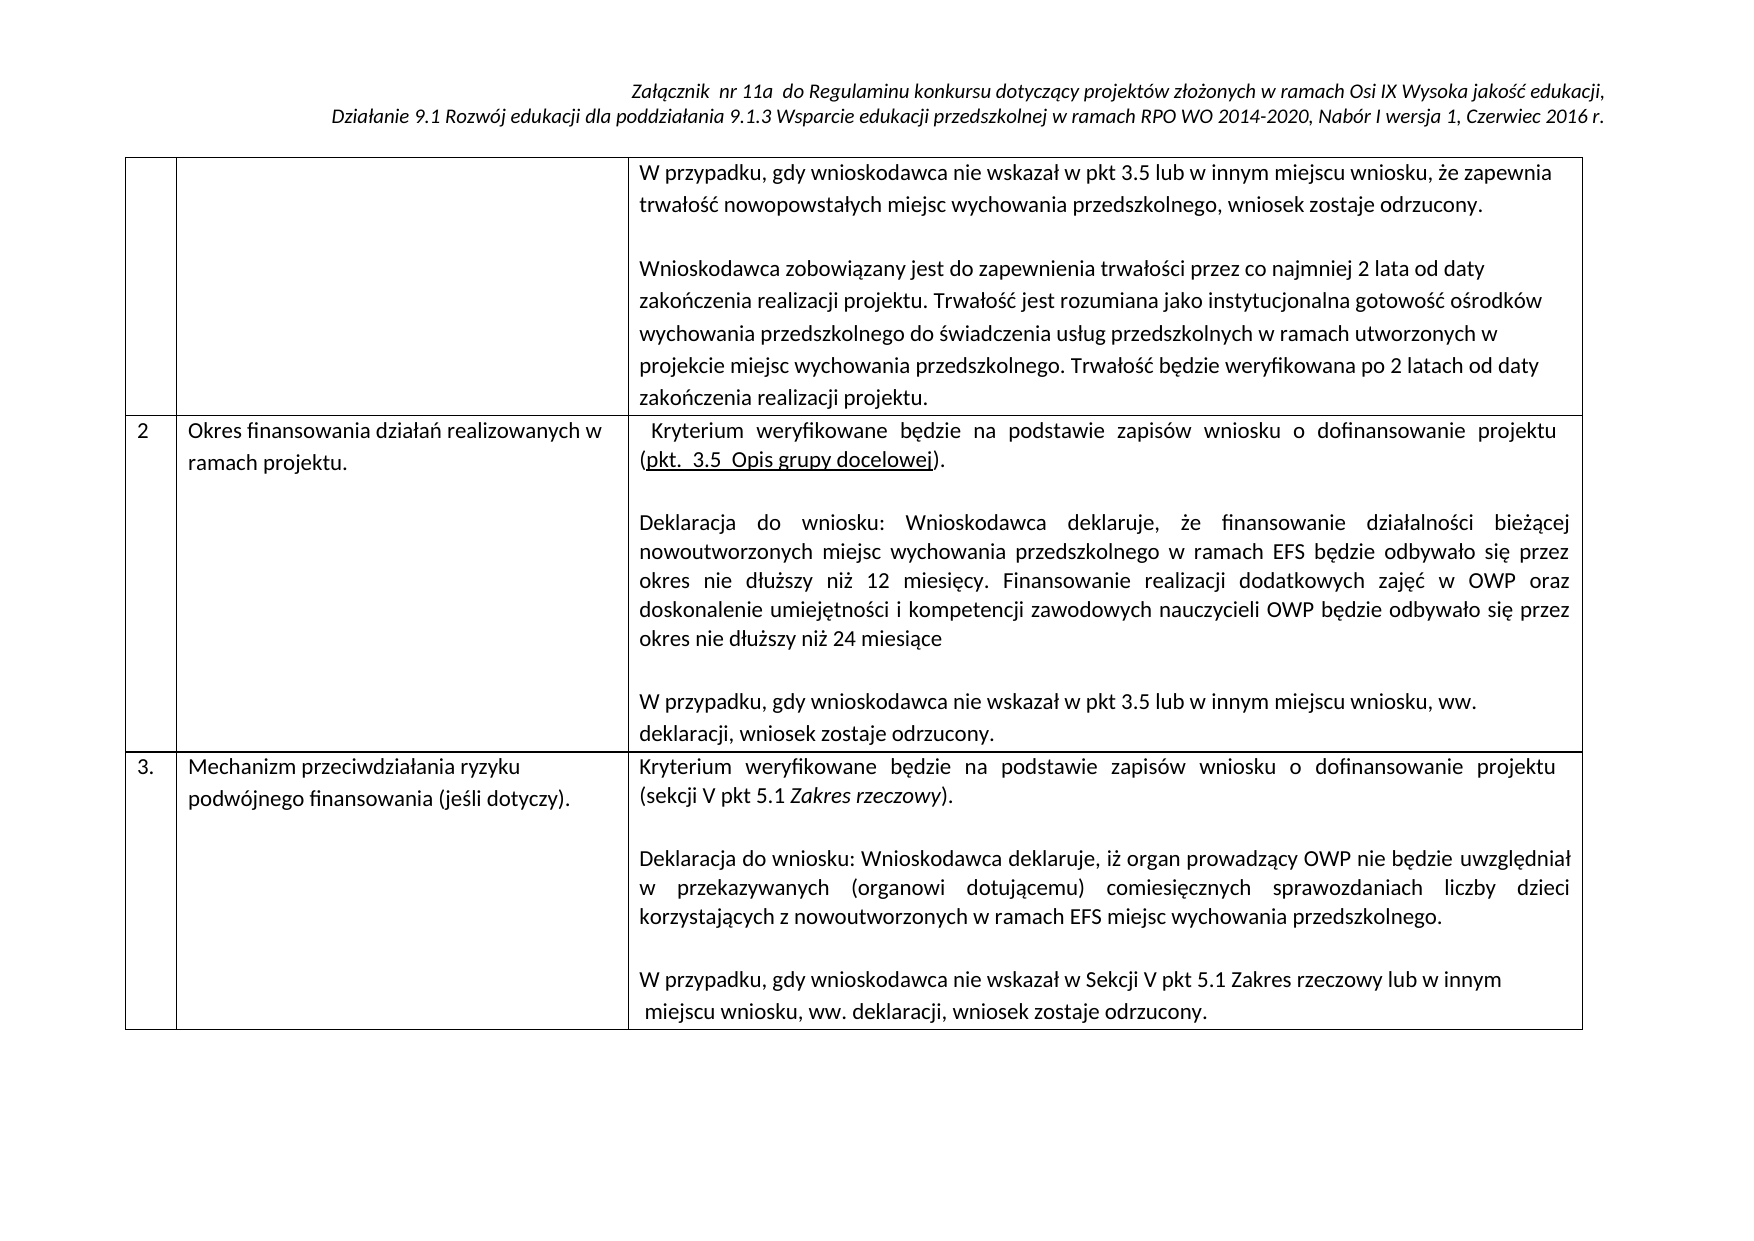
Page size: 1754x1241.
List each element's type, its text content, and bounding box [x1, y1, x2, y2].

table_cell 1. [126, 158, 176, 415]
table_cell 3. [126, 753, 176, 1029]
table_cell Mechanizm przeciwdziałania ryzyku podwójnego finansowania (jeśli dotyczy). [177, 753, 628, 1029]
table_cell Kryterium weryfikowane będzie na podstawie zapisów wniosku o dofinansowanie projektu (sekcji V pkt 5.1 Zakres rzeczowy). Deklaracja do wniosku: Wnioskodawca deklaruje, iż organ prowadzący OWP nie będzie uwzględniał w przekazywanych (organowi dotującemu) comiesięcznych sprawozdaniach liczby dzieci korzystających z nowoutworzonych w ramach EFS miejsc wychowania przedszkolnego. W przypadku, gdy wnioskodawca nie wskazał w Sekcji V pkt 5.1 Zakres rzeczowy lub w innym miejscu wniosku, ww. deklaracji, wniosek zostaje odrzucony. [629, 753, 1582, 1029]
table_cell Kryterium weryfikowane będzie na podstawie zapisów wniosku o dofinansowanie projektu (pkt. 3.5 Opis grupy docelowej). Deklaracja do wniosku: Wnioskodawca deklaruje, że finansowanie działalności bieżącej nowoutworzonych miejsc wychowania przedszkolnego w ramach EFS będzie odbywało się przez okres nie dłuższy niż 12 miesięcy. Finansowanie realizacji dodatkowych zajęć w OWP oraz doskonalenie umiejętności i kompetencji zawodowych nauczycieli OWP będzie odbywało się przez okres nie dłuższy niż 24 miesiące W przypadku, gdy wnioskodawca nie wskazał w pkt 3.5 lub w innym miejscu wniosku, ww. deklaracji, wniosek zostaje odrzucony. [629, 416, 1582, 751]
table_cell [177, 158, 628, 415]
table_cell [629, 158, 1582, 415]
table_cell Okres finansowania działań realizowanych w ramach projektu. [177, 416, 628, 751]
table_cell 2 [126, 416, 176, 751]
